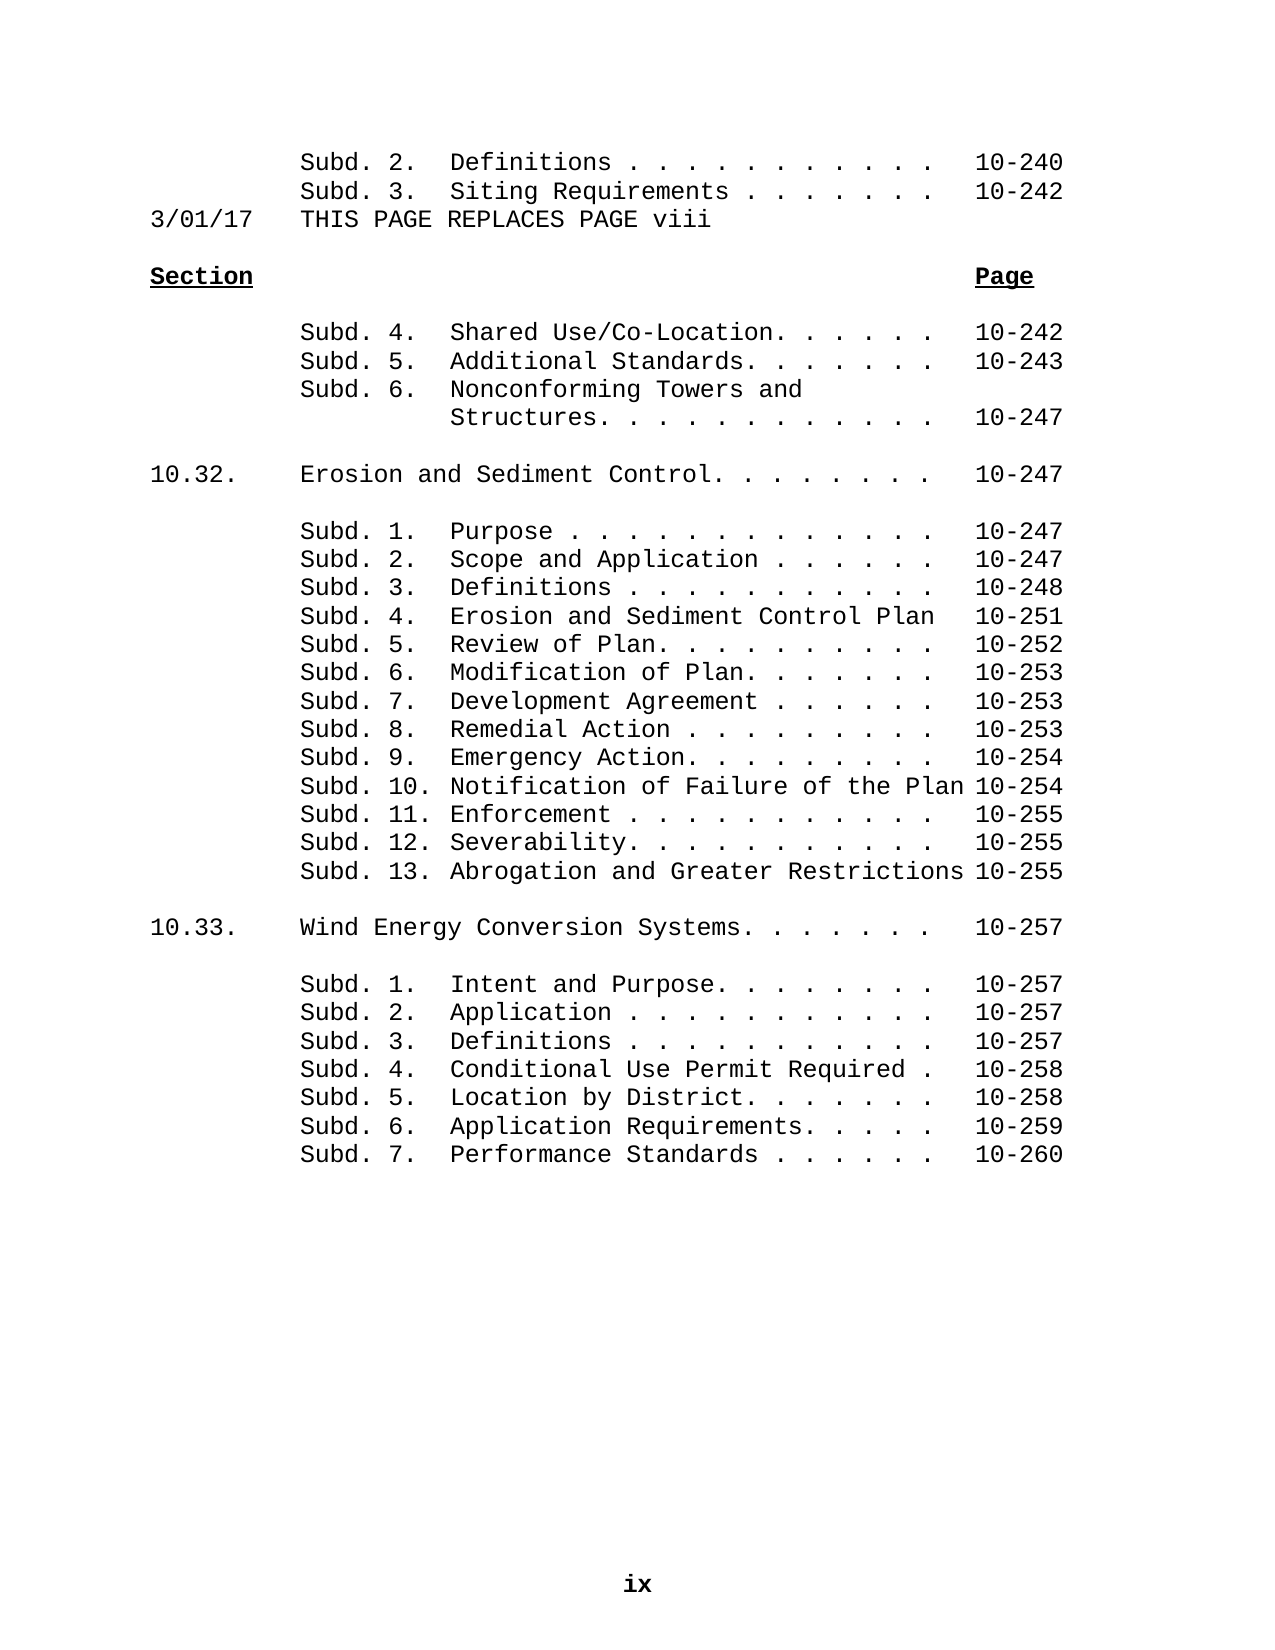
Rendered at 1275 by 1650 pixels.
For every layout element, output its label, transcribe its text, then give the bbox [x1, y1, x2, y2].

text Subd. 5. Review of Plan. . . . . . . . . . 10-252 [150, 632, 1125, 660]
text Subd. 2. Scope and Application . . . . . . 10-247 [150, 547, 1125, 575]
text Subd. 7. Development Agreement . . . . . . 10-253 [150, 688, 1125, 717]
text Subd. 4. Erosion and Sediment Control Plan 10-251 [150, 603, 1125, 632]
text Subd. 5. Additional Standards. . . . . . . 10-243 [300, 348, 1125, 377]
text Subd. 6. Application Requirements. . . . . 10-259 [150, 1113, 1125, 1142]
text Subd. 5. Location by District. . . . . . . 10-258 [150, 1085, 1125, 1113]
text Subd. 8. Remedial Action . . . . . . . . . 10-253 [150, 717, 1125, 745]
text Subd. 2. Definitions . . . . . . . . . . . 10-240 [300, 150, 1125, 178]
text Subd. 4. Shared Use/Co-Location. . . . . . 10-242 [300, 320, 1125, 348]
text 10.32. Erosion and Sediment Control. . . . . . . . 10-247 [150, 462, 1125, 490]
text Subd. 3. Definitions . . . . . . . . . . . 10-257 [150, 1028, 1125, 1057]
text Subd. 11. Enforcement . . . . . . . . . . . 10-255 [150, 802, 1125, 830]
text Subd. 1. Intent and Purpose. . . . . . . . 10-257 [150, 972, 1125, 1000]
text Subd. 6. Modification of Plan. . . . . . . 10-253 [150, 660, 1125, 688]
text Subd. 1. Purpose . . . . . . . . . . . . . 10-247 [150, 518, 1125, 547]
text 3/01/17 THIS PAGE REPLACES PAGE viii [150, 207, 1125, 235]
text Section Page [150, 263, 1125, 292]
text Subd. 13. Abrogation and Greater Restrictions 10-255 [150, 858, 1125, 887]
text Subd. 4. Conditional Use Permit Required . 10-258 [150, 1057, 1125, 1085]
text Subd. 3. Definitions . . . . . . . . . . . 10-248 [150, 575, 1125, 603]
text Subd. 10. Notification of Failure of the Plan 10-254 [150, 773, 1125, 802]
text Subd. 3. Siting Requirements . . . . . . . 10-242 [300, 178, 1125, 207]
text Structures. . . . . . . . . . . . 10-247 [300, 405, 1125, 433]
text 10.33. Wind Energy Conversion Systems. . . . . . . 10-257 [150, 915, 1125, 943]
text Subd. 9. Emergency Action. . . . . . . . . 10-254 [150, 745, 1125, 773]
text Subd. 7. Performance Standards . . . . . . 10-260 [150, 1142, 1125, 1170]
text Subd. 12. Severability. . . . . . . . . . . 10-255 [150, 830, 1125, 858]
text Subd. 2. Application . . . . . . . . . . . 10-257 [150, 1000, 1125, 1028]
text Subd. 6. Nonconforming Towers and [300, 377, 1125, 405]
